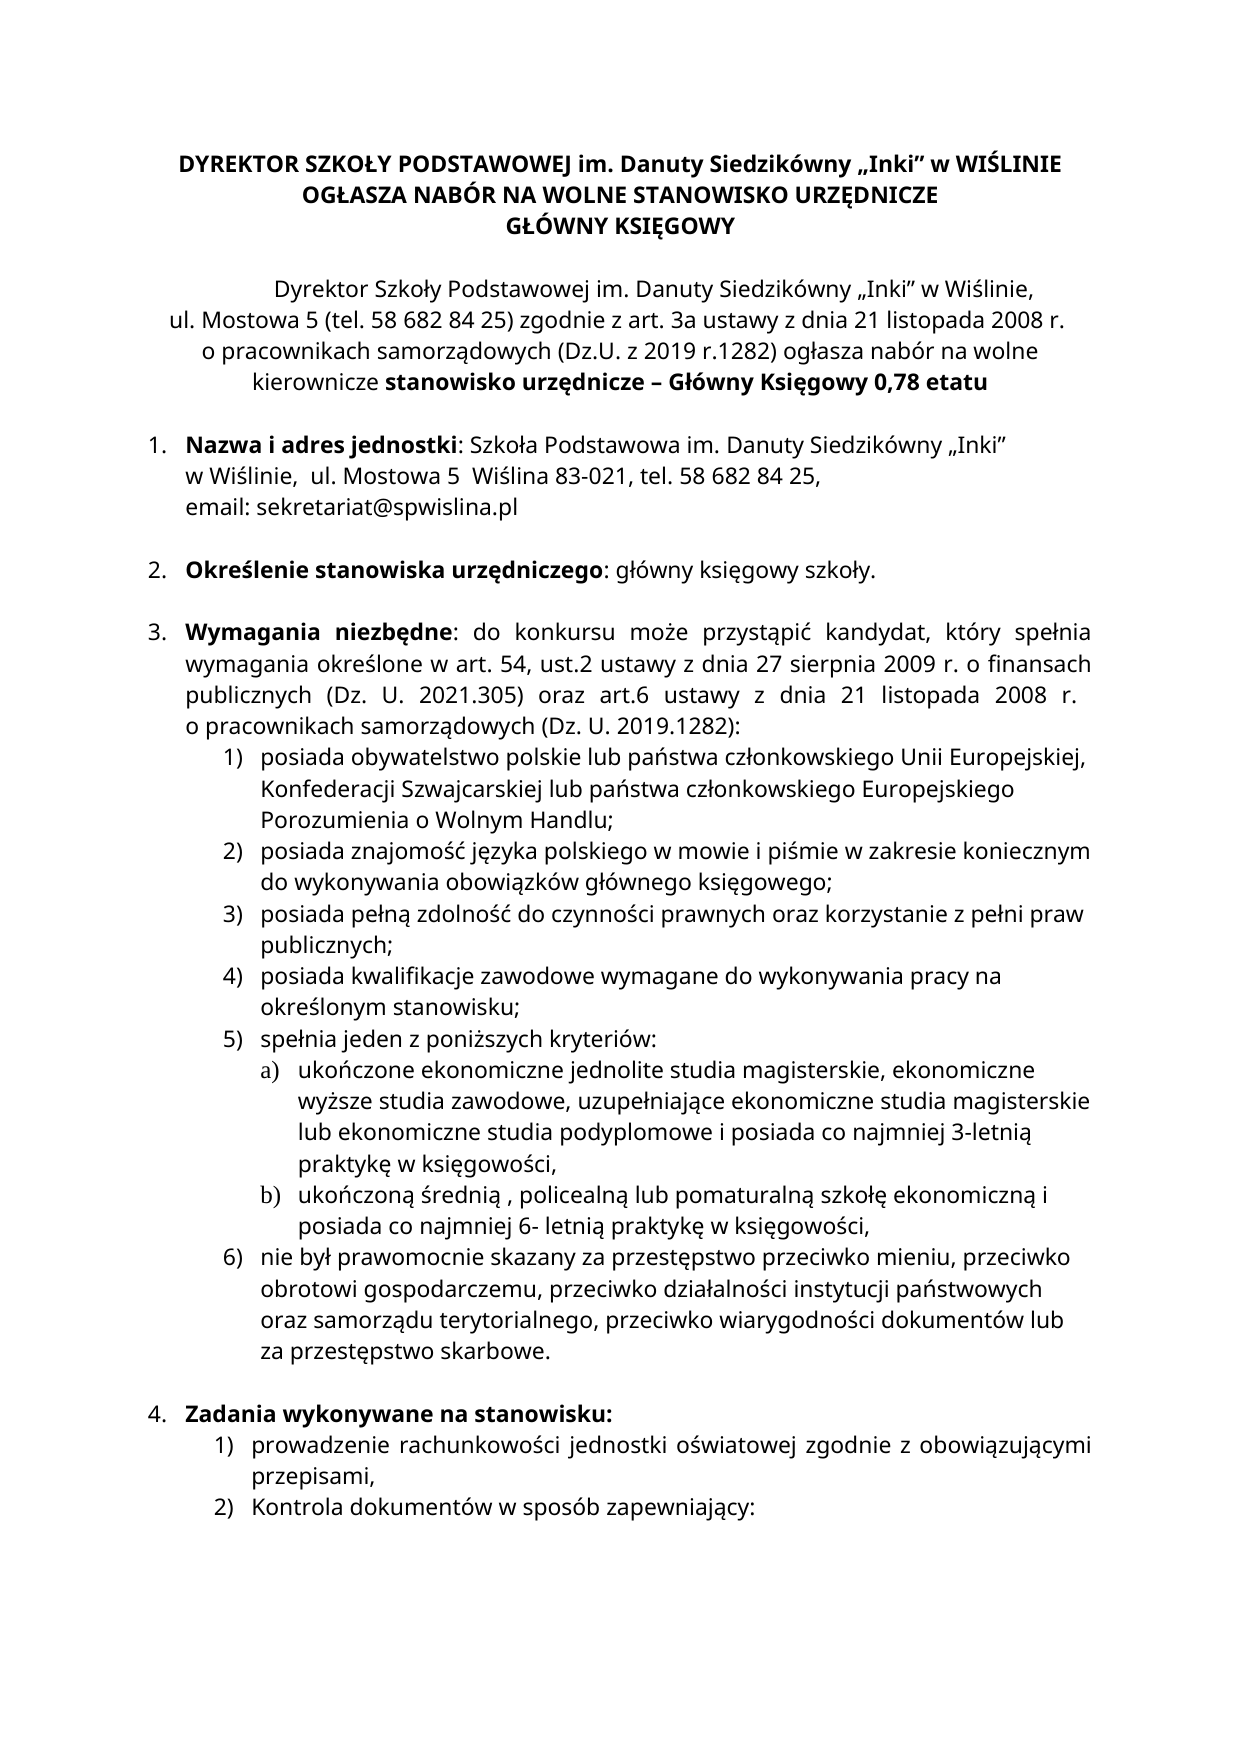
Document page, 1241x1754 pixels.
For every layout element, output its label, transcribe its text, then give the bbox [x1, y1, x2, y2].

list nie był prawomocnie skazany za przestępstwo przeciwko mieniu, przeciwko obrotowi gospodarczemu, przeciwko działalności instytucji państwowych oraz samorządu terytorialnego, przeciwko wiarygodności dokumentów lub za przestępstwo skarbowe. [223, 1241, 1093, 1366]
list posiada znajomość języka polskiego w mowie i piśmie w zakresie koniecznym do wykonywania obowiązków głównego księgowego; [223, 835, 1093, 898]
list ukończone ekonomiczne jednolite studia magisterskie, ekonomiczne wyższe studia zawodowe, uzupełniające ekonomiczne studia magisterskie lub ekonomiczne studia podyplomowe i posiada co najmniej 3-letnią praktykę w księgowości, [260, 1054, 1093, 1179]
text DYREKTOR SZKOŁY PODSTAWOWEJ im. Danuty Siedzikówny „Inki” w WIŚLINIE [148, 148, 1093, 179]
list ukończoną średnią , policealną lub pomaturalną szkołę ekonomiczną i posiada co najmniej 6- letnią praktykę w księgowości, [260, 1179, 1093, 1241]
text OGŁASZA NABÓR NA WOLNE STANOWISKO URZĘDNICZE [148, 179, 1093, 210]
text GŁÓWNY KSIĘGOWY [148, 210, 1093, 241]
list Nazwa i adres jednostki: Szkoła Podstawowa im. Danuty Siedzikówny „Inki” w Wiślinie, ul. Mostowa 5 Wiślina 83-021, tel. 58 682 84 25, email: sekretariat@spwislina.pl [148, 429, 1093, 523]
list Zadania wykonywane na stanowisku: [148, 1398, 1093, 1429]
list posiada obywatelstwo polskie lub państwa członkowskiego Unii Europejskiej, Konfederacji Szwajcarskiej lub państwa członkowskiego Europejskiego Porozumienia o Wolnym Handlu; [223, 741, 1093, 835]
list posiada pełną zdolność do czynności prawnych oraz korzystanie z pełni praw publicznych; [223, 898, 1093, 960]
list prowadzenie rachunkowości jednostki oświatowej zgodnie z obowiązującymi przepisami, [213, 1429, 1093, 1491]
list spełnia jeden z poniższych kryteriów: [223, 1023, 1093, 1054]
list posiada kwalifikacje zawodowe wymagane do wykonywania pracy na określonym stanowisku; [223, 960, 1093, 1023]
list Kontrola dokumentów w sposób zapewniający: [213, 1491, 1093, 1523]
list Określenie stanowiska urzędniczego: główny księgowy szkoły. [148, 554, 1093, 585]
list Wymagania niezbędne: do konkursu może przystąpić kandydat, który spełnia wymagania określone w art. 54, ust.2 ustawy z dnia 27 sierpnia 2009 r. o finansach publicznych (Dz. U. 2021.305) oraz art.6 ustawy z dnia 21 listopada 2008 r. o pracownikach samorządowych (Dz. U. 2019.1282): [148, 616, 1093, 741]
text Dyrektor Szkoły Podstawowej im. Danuty Siedzikówny „Inki” w Wiślinie, ul. Mostowa 5 (tel. 58 682 84 25) zgodnie z art. 3a ustawy z dnia 21 listopada 2008 r. o pracownikach samorządowych (Dz.U. z 2019 r.1282) ogłasza nabór na wolne kierownicze stanowisko urzędnicze – Główny Księgowy 0,78 etatu [148, 273, 1093, 398]
